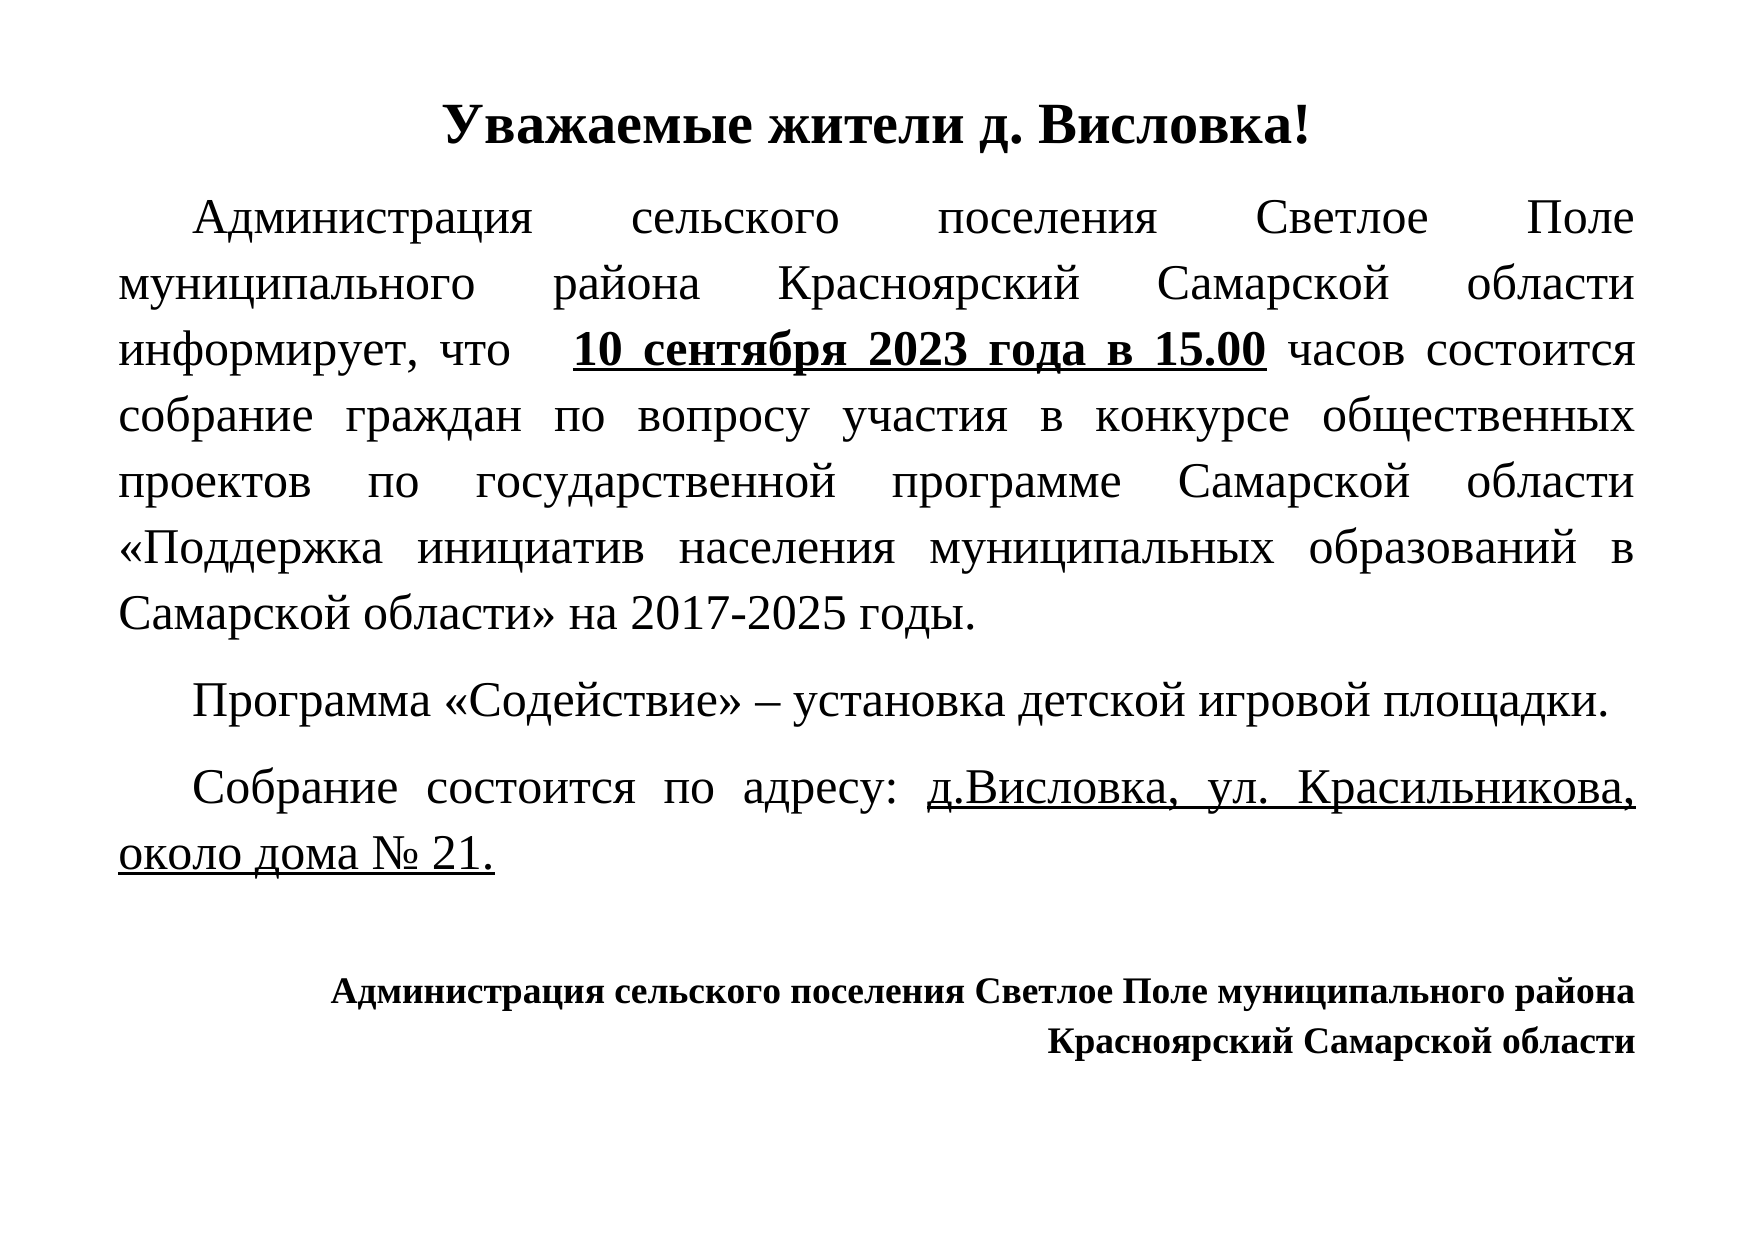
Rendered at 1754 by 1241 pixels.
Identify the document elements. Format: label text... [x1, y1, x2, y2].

text Администрация сельского поселения Светлое Поле муниципального района Красноярский Самарской области информирует, что 10 сентября 2023 года в 15.00 часов состоится собрание граждан по вопросу участия в конкурсе общественных проектов по государственной программе Самарской области «Поддержка инициатив населения муниципальных образований в Самарской области» на 2017-2025 годы. [118, 186, 1636, 640]
text Уважаемые жители д. Висловка! [118, 88, 1636, 156]
text Администрация сельского поселения Светлое Поле муниципального района Красноярский Самарской области [118, 969, 1636, 1061]
text Собрание состоится по адресу: д.Висловка, ул. Красильникова, около дома № 21. [118, 756, 1636, 880]
text Программа «Содействие» – установка детской игровой площадки. [118, 669, 1636, 727]
